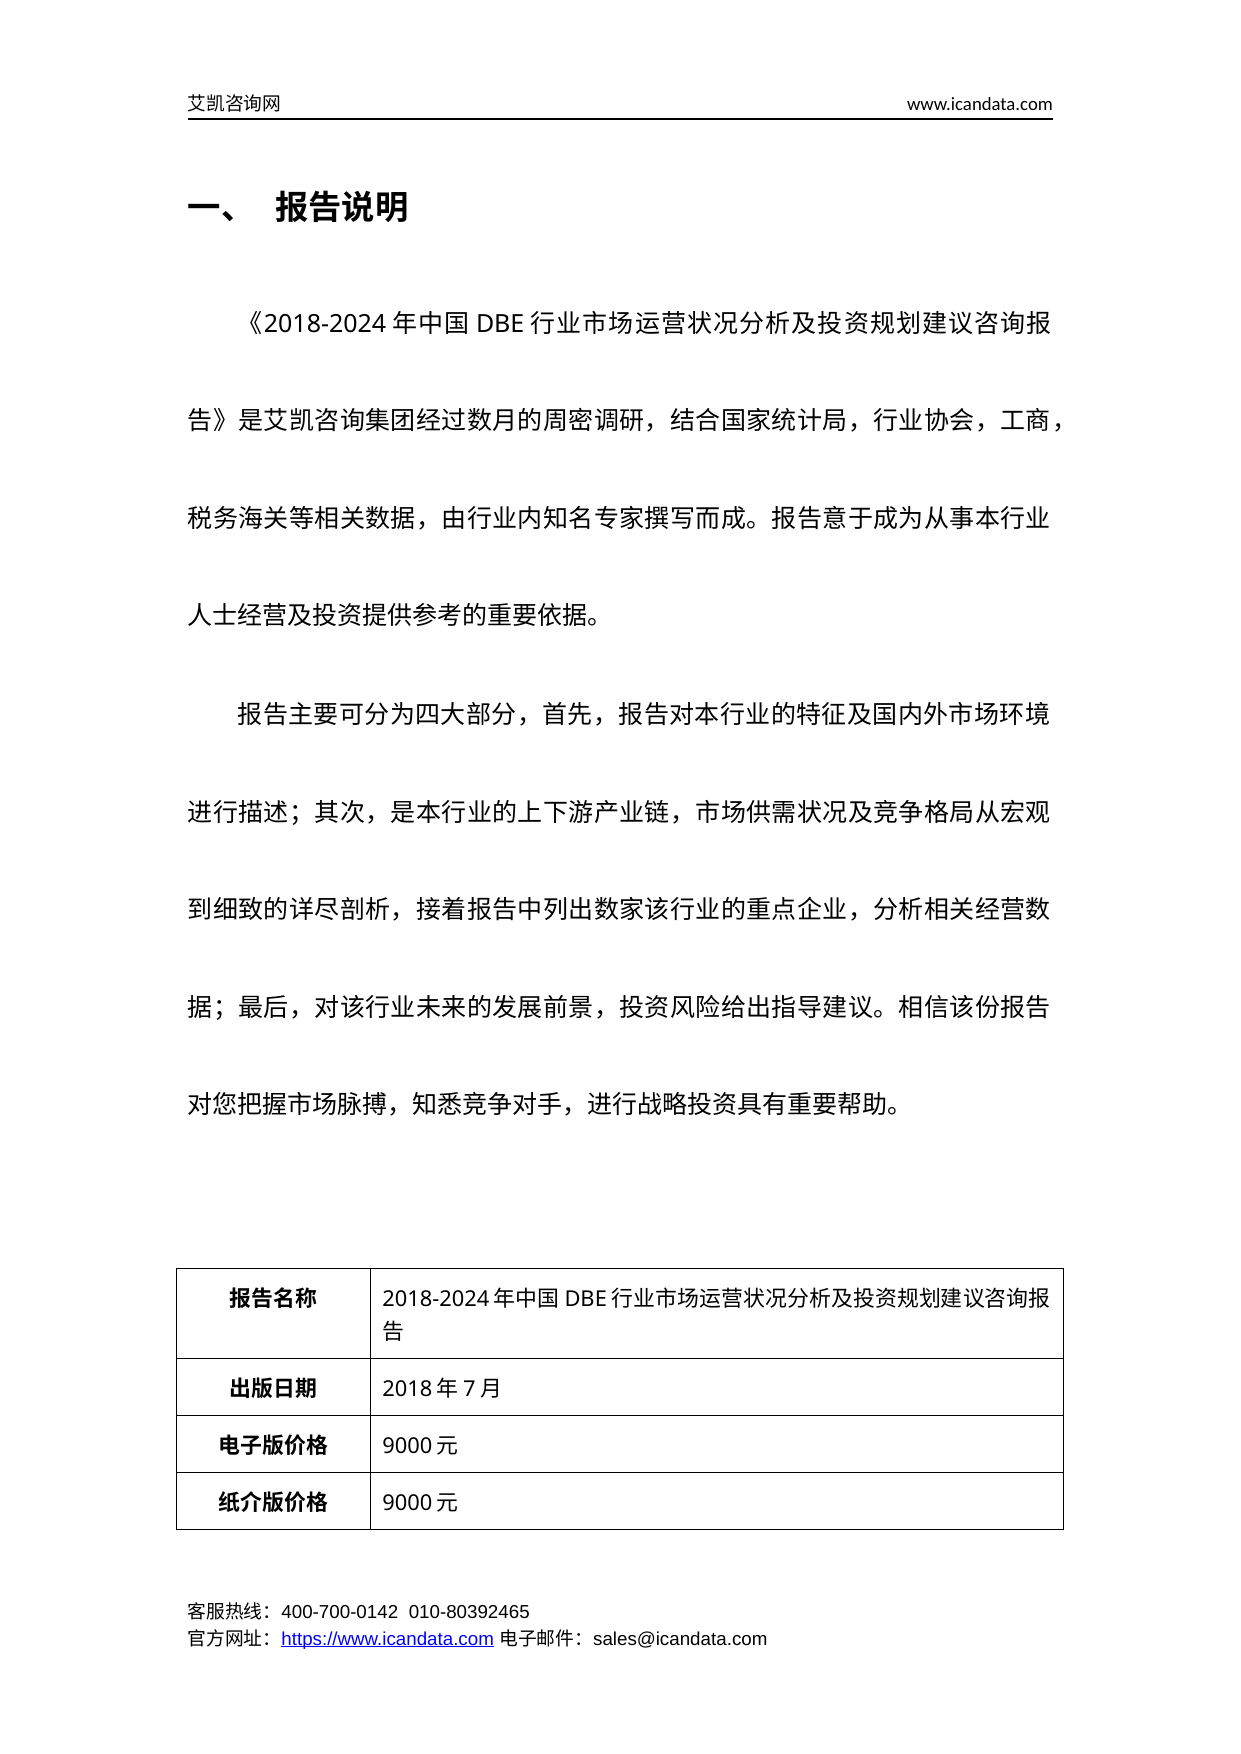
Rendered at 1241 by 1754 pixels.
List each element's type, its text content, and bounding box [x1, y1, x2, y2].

table_cell 电子版价格 [177, 1416, 370, 1472]
subtitle 报告说明 [187, 172, 1053, 237]
table_header 报告名称 [177, 1269, 370, 1358]
table_cell 纸介版价格 [177, 1473, 370, 1529]
table_cell 2018年7月 [371, 1359, 1063, 1415]
table_cell 9000元 [371, 1416, 1063, 1472]
text 《2018-2024年中国DBE行业市场运营状况分析及投资规划建议咨询报告》是艾凯咨询集团经过数月的周密调研，结合国家统计局，行业协会，工商，税务海关等相关数据，由行业内知名专家撰写而成。报告意于成为从事本行业人士经营及投资提供参考的重要依据。 [187, 289, 1053, 646]
table_cell 出版日期 [177, 1359, 370, 1415]
table_header 2018-2024年中国DBE行业市场运营状况分析及投资规划建议咨询报告 [371, 1269, 1063, 1358]
text 报告主要可分为四大部分，首先，报告对本行业的特征及国内外市场环境进行描述；其次，是本行业的上下游产业链，市场供需状况及竞争格局从宏观到细致的详尽剖析，接着报告中列出数家该行业的重点企业，分析相关经营数据；最后，对该行业未来的发展前景，投资风险给出指导建议。相信该份报告对您把握市场脉搏，知悉竞争对手，进行战略投资具有重要帮助。 [187, 681, 1053, 1136]
table_cell 9000元 [371, 1473, 1063, 1529]
